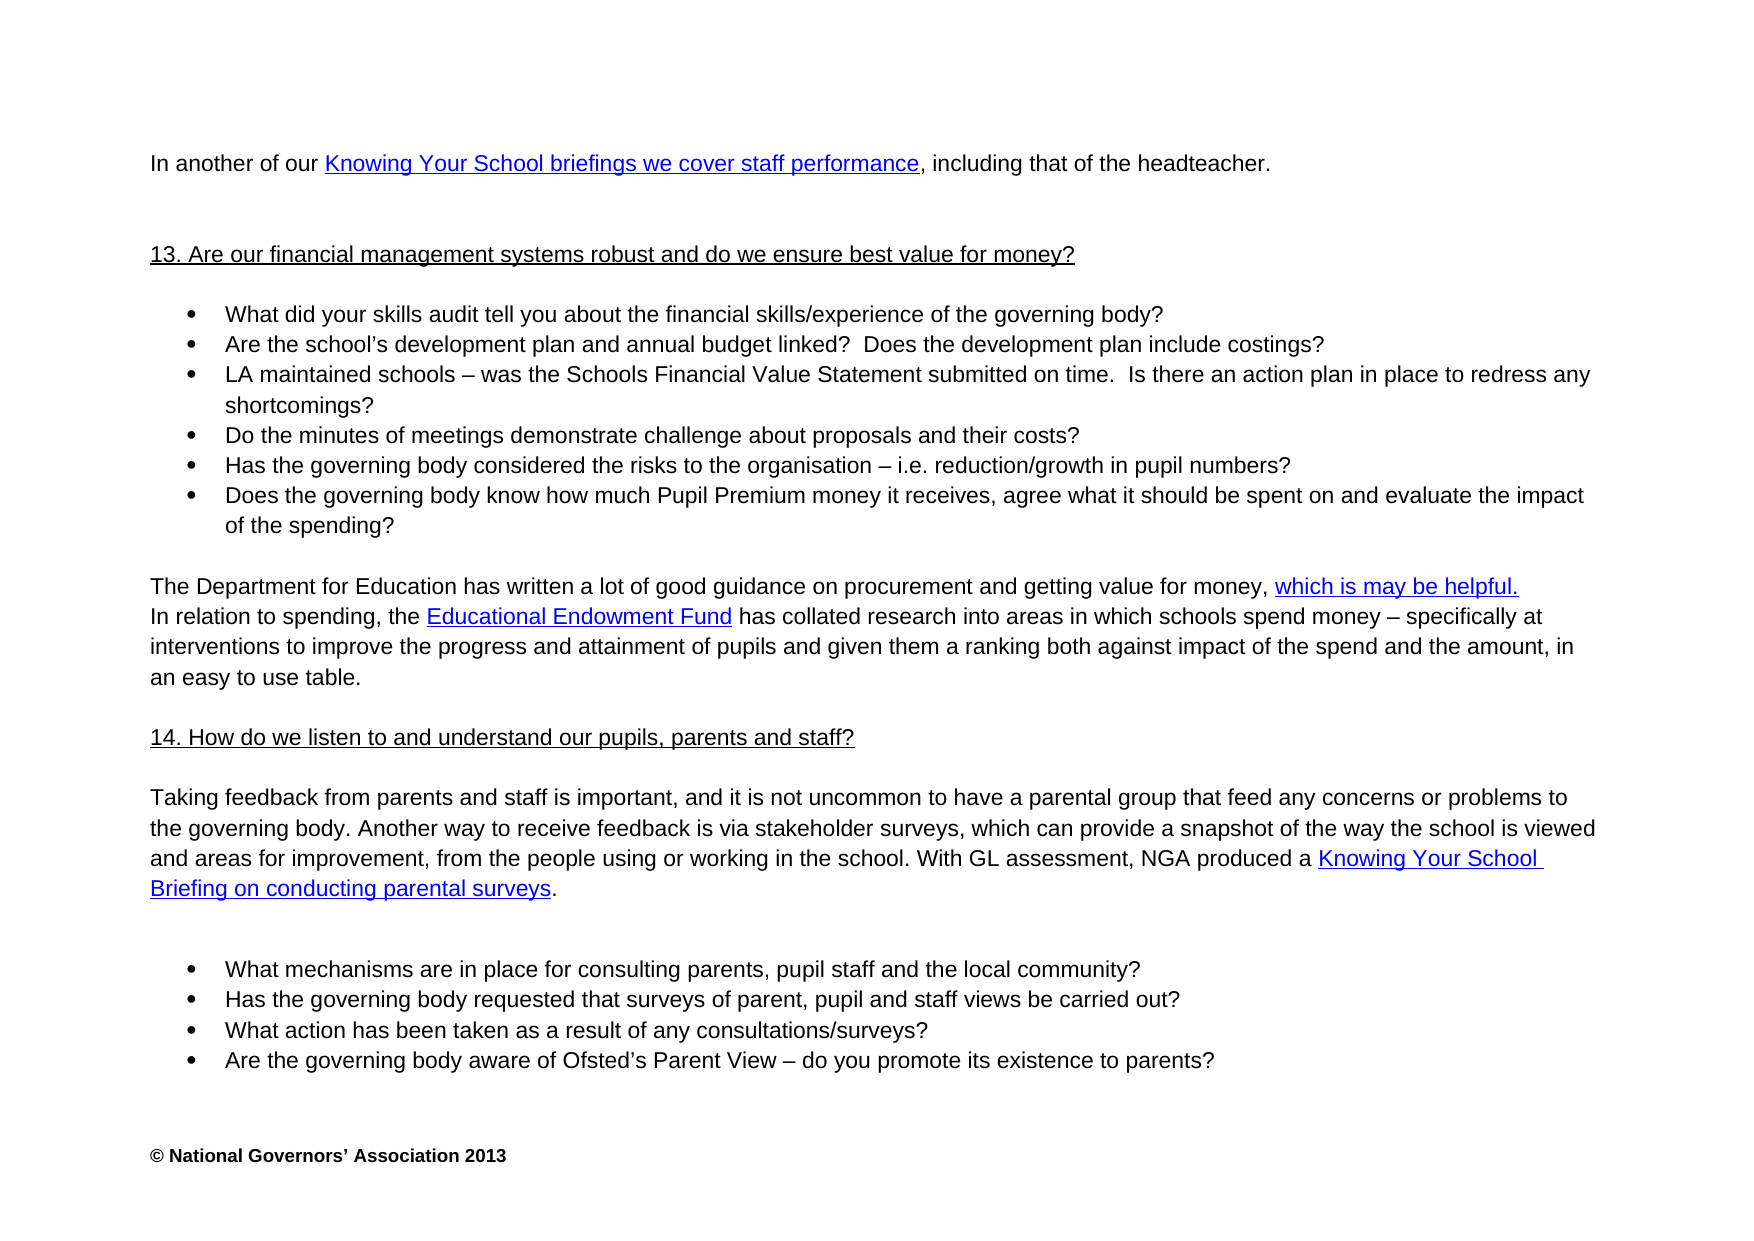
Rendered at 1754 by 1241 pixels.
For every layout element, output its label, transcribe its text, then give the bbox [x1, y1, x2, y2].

list Has the governing body considered the risks to the organisation – i.e. reduction/growth in pupil numbers? [187, 452, 1604, 478]
list What action has been taken as a result of any consultations/surveys? [187, 1017, 1604, 1043]
list Has the governing body requested that surveys of parent, pupil and staff views be carried out? [187, 986, 1604, 1013]
list What did your skills audit tell you about the financial skills/experience of the governing body? [187, 301, 1604, 327]
list Do the minutes of meetings demonstrate challenge about proposals and their costs? [187, 422, 1604, 448]
text The Department for Education has written a lot of good guidance on procurement and getting value for money, which is may be helpful. [150, 573, 1604, 599]
list What mechanisms are in place for consulting parents, pupil staff and the local community? [187, 956, 1604, 983]
list Are the school’s development plan and annual budget linked? Does the development plan include costings? [187, 331, 1604, 358]
list Are the governing body aware of Ofsted’s Parent View – do you promote its existence to parents? [187, 1047, 1604, 1073]
text 13. Are our financial management systems robust and do we ensure best value for money? [150, 241, 1604, 267]
list Does the governing body know how much Pupil Premium money it receives, agree what it should be spent on and evaluate the impact of the spending? [187, 482, 1604, 539]
text Taking feedback from parents and staff is important, and it is not uncommon to have a parental group that feed any concerns or problems to the governing body. Another way to receive feedback is via stakeholder surveys, which can provide a snapshot of the way the school is viewed and areas for improvement, from the people using or working in the school. With GL assessment, NGA produced a Knowing Your School Briefing on conducting parental surveys. [150, 784, 1604, 901]
text In another of our Knowing Your School briefings we cover staff performance, including that of the headteacher. [150, 150, 1604, 176]
text In relation to spending, the Educational Endowment Fund has collated research into areas in which schools spend money – specifically at interventions to improve the progress and attainment of pupils and given them a ranking both against impact of the spend and the amount, in an easy to use table. [150, 603, 1604, 690]
text 14. How do we listen to and understand our pupils, parents and staff? [150, 724, 1604, 750]
list LA maintained schools – was the Schools Financial Value Statement submitted on time. Is there an action plan in place to redress any shortcomings? [187, 361, 1604, 418]
